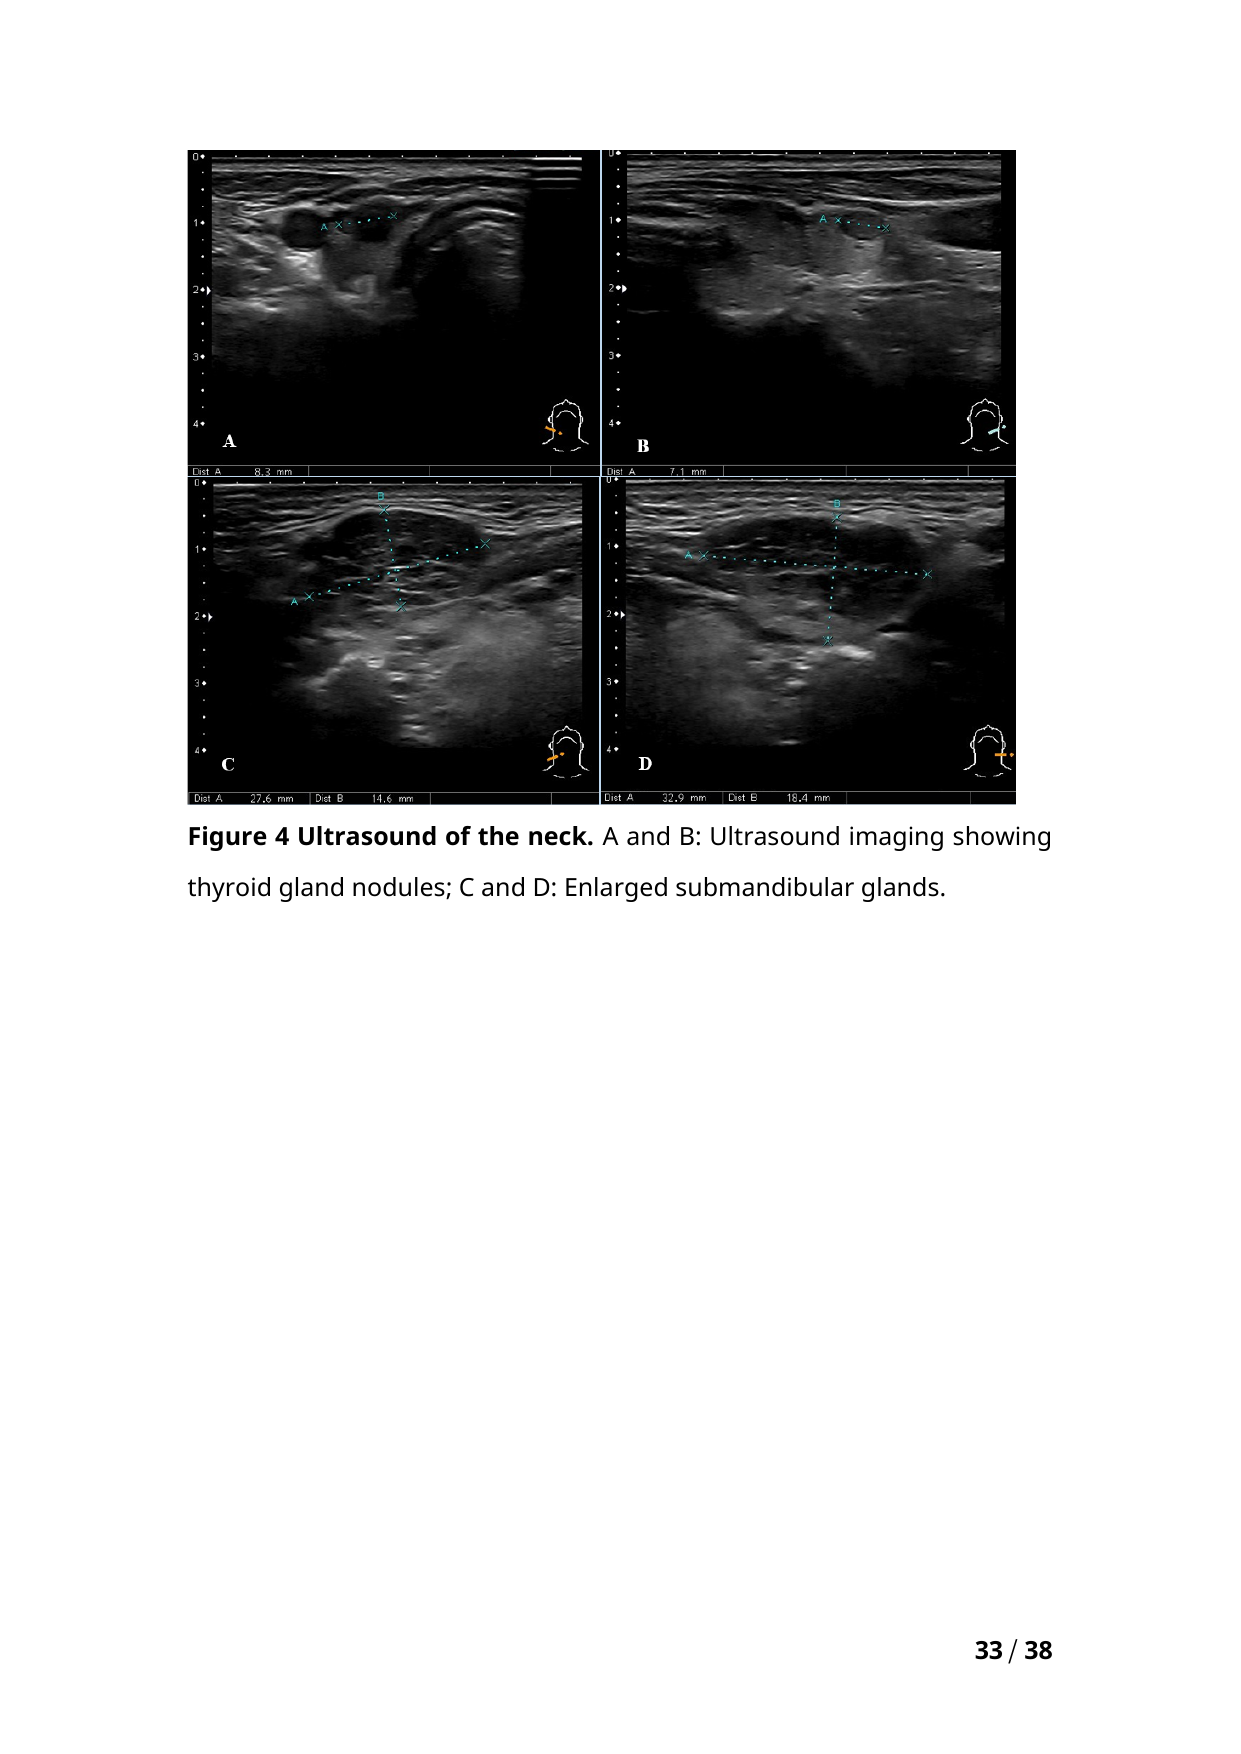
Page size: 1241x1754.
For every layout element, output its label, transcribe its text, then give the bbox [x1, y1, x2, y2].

text Figure 4 Ultrasound of the neck. A and B: Ultrasound imaging showing thyroid gland nodules; C and D: Enlarged submandibular glands. [187, 819, 1053, 904]
picture [187, 150, 1016, 805]
